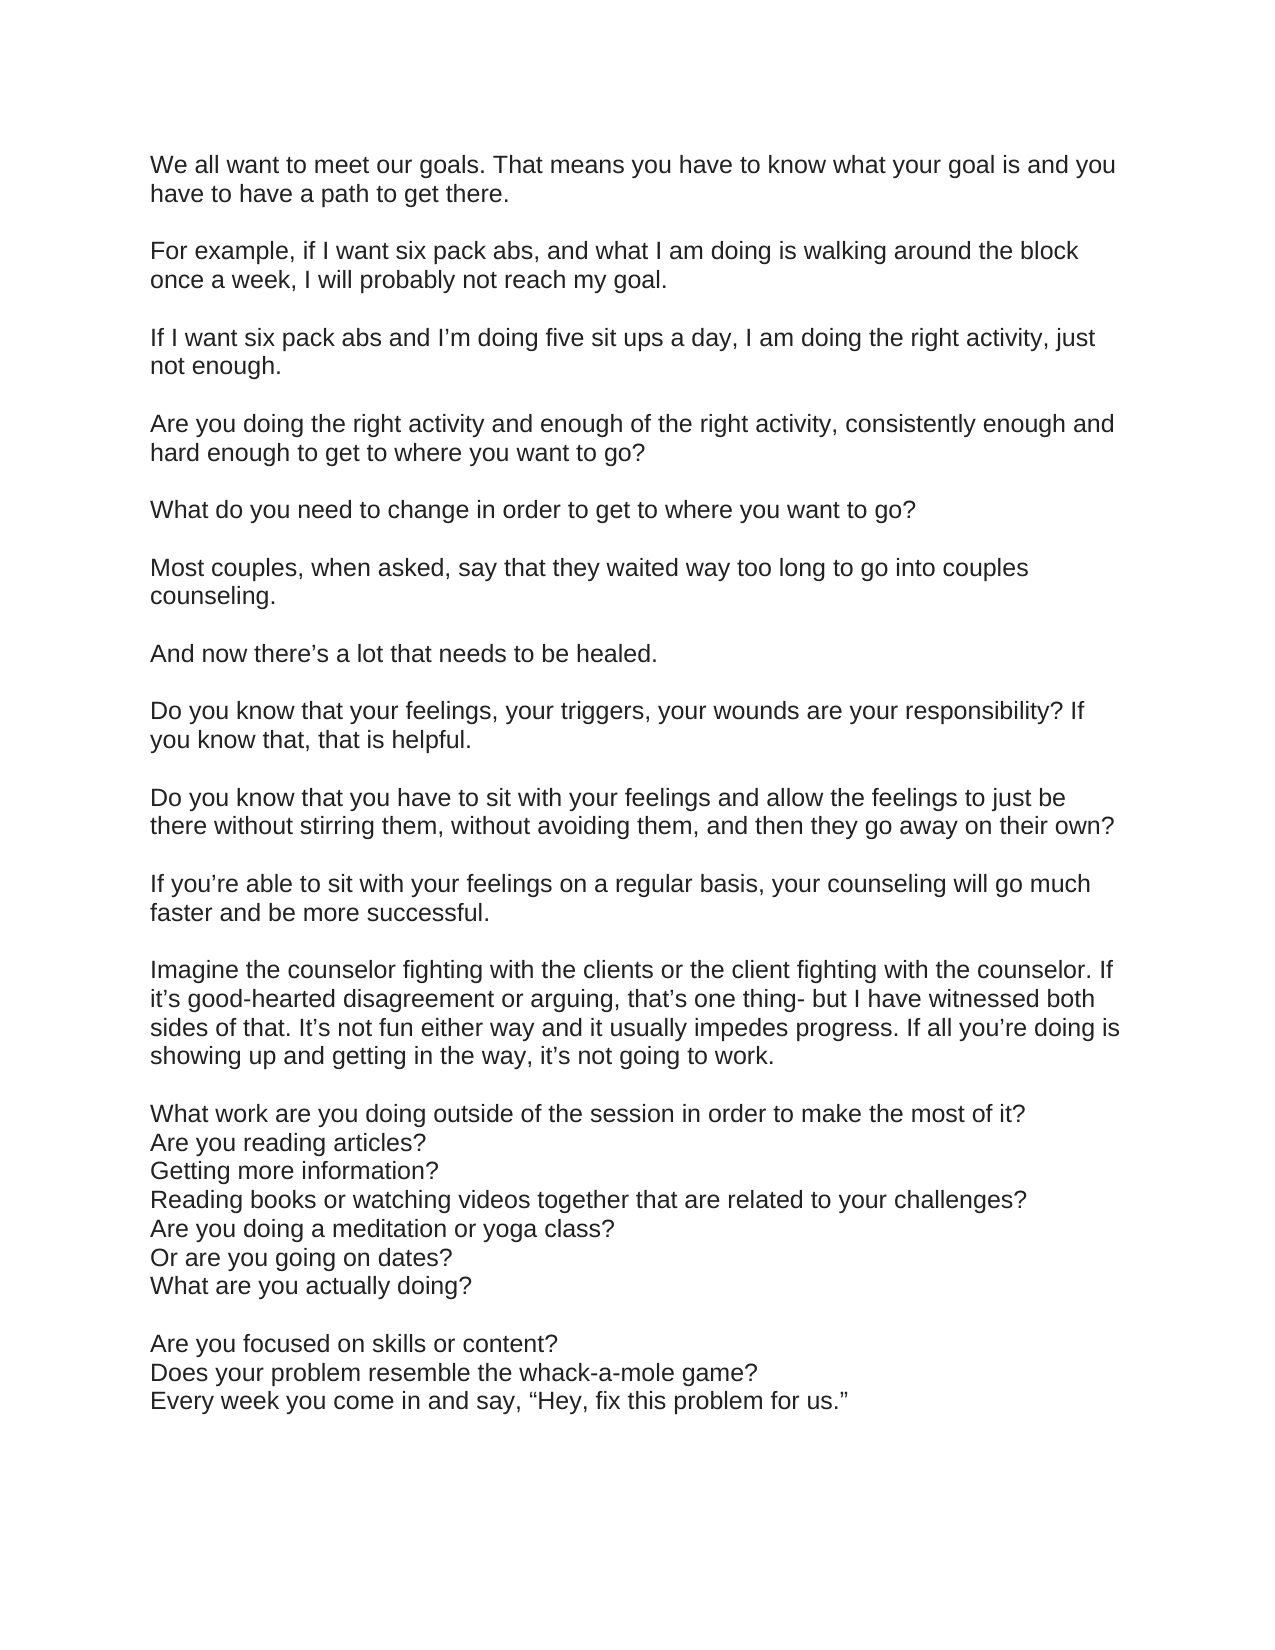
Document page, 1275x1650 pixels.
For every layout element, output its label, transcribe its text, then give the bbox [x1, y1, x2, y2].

text Getting more information? [150, 1156, 1125, 1185]
text Are you doing a meditation or yoga class? [150, 1214, 1125, 1242]
text We all want to meet our goals. That means you have to know what your goal is and you have to have a path to get there. [150, 150, 1125, 207]
text Reading books or watching videos together that are related to your challenges? [150, 1185, 1125, 1214]
text What do you need to change in order to get to where you want to go? [150, 495, 1125, 524]
text Are you reading articles? [150, 1127, 1125, 1156]
text What work are you doing outside of the session in order to make the most of it? [150, 1099, 1125, 1127]
text What are you actually doing? [150, 1271, 1125, 1300]
text For example, if I want six pack abs, and what I am doing is walking around the block once a week, I will probably not reach my goal. [150, 236, 1125, 294]
text Does your problem resemble the whack-a-mole game? [150, 1357, 1125, 1386]
text Or are you going on dates? [150, 1242, 1125, 1271]
text Most couples, when asked, say that they waited way too long to go into couples counseling. [150, 552, 1125, 610]
text Do you know that you have to sit with your feelings and allow the feelings to just be there without stirring them, without avoiding them, and then they go away on their own? [150, 782, 1125, 840]
text Are you doing the right activity and enough of the right activity, consistently enough and hard enough to get to where you want to go? [150, 409, 1125, 466]
text And now there’s a lot that needs to be healed. [150, 639, 1125, 667]
text If you’re able to sit with your feelings on a regular basis, your counseling will go much faster and be more successful. [150, 869, 1125, 926]
text Are you focused on skills or content? [150, 1329, 1125, 1357]
text If I want six pack abs and I’m doing five sit ups a day, I am doing the right activity, just not enough. [150, 322, 1125, 380]
text Every week you come in and say, “Hey, fix this problem for us.” [150, 1386, 1125, 1415]
text Imagine the counselor fighting with the clients or the client fighting with the counselor. If it’s good-hearted disagreement or arguing, that’s one thing- but I have witnessed both sides of that. It’s not fun either way and it usually impedes progress. If all you’re doing is showing up and getting in the way, it’s not going to work. [150, 955, 1125, 1070]
text Do you know that your feelings, your triggers, your wounds are your responsibility? If you know that, that is helpful. [150, 696, 1125, 754]
